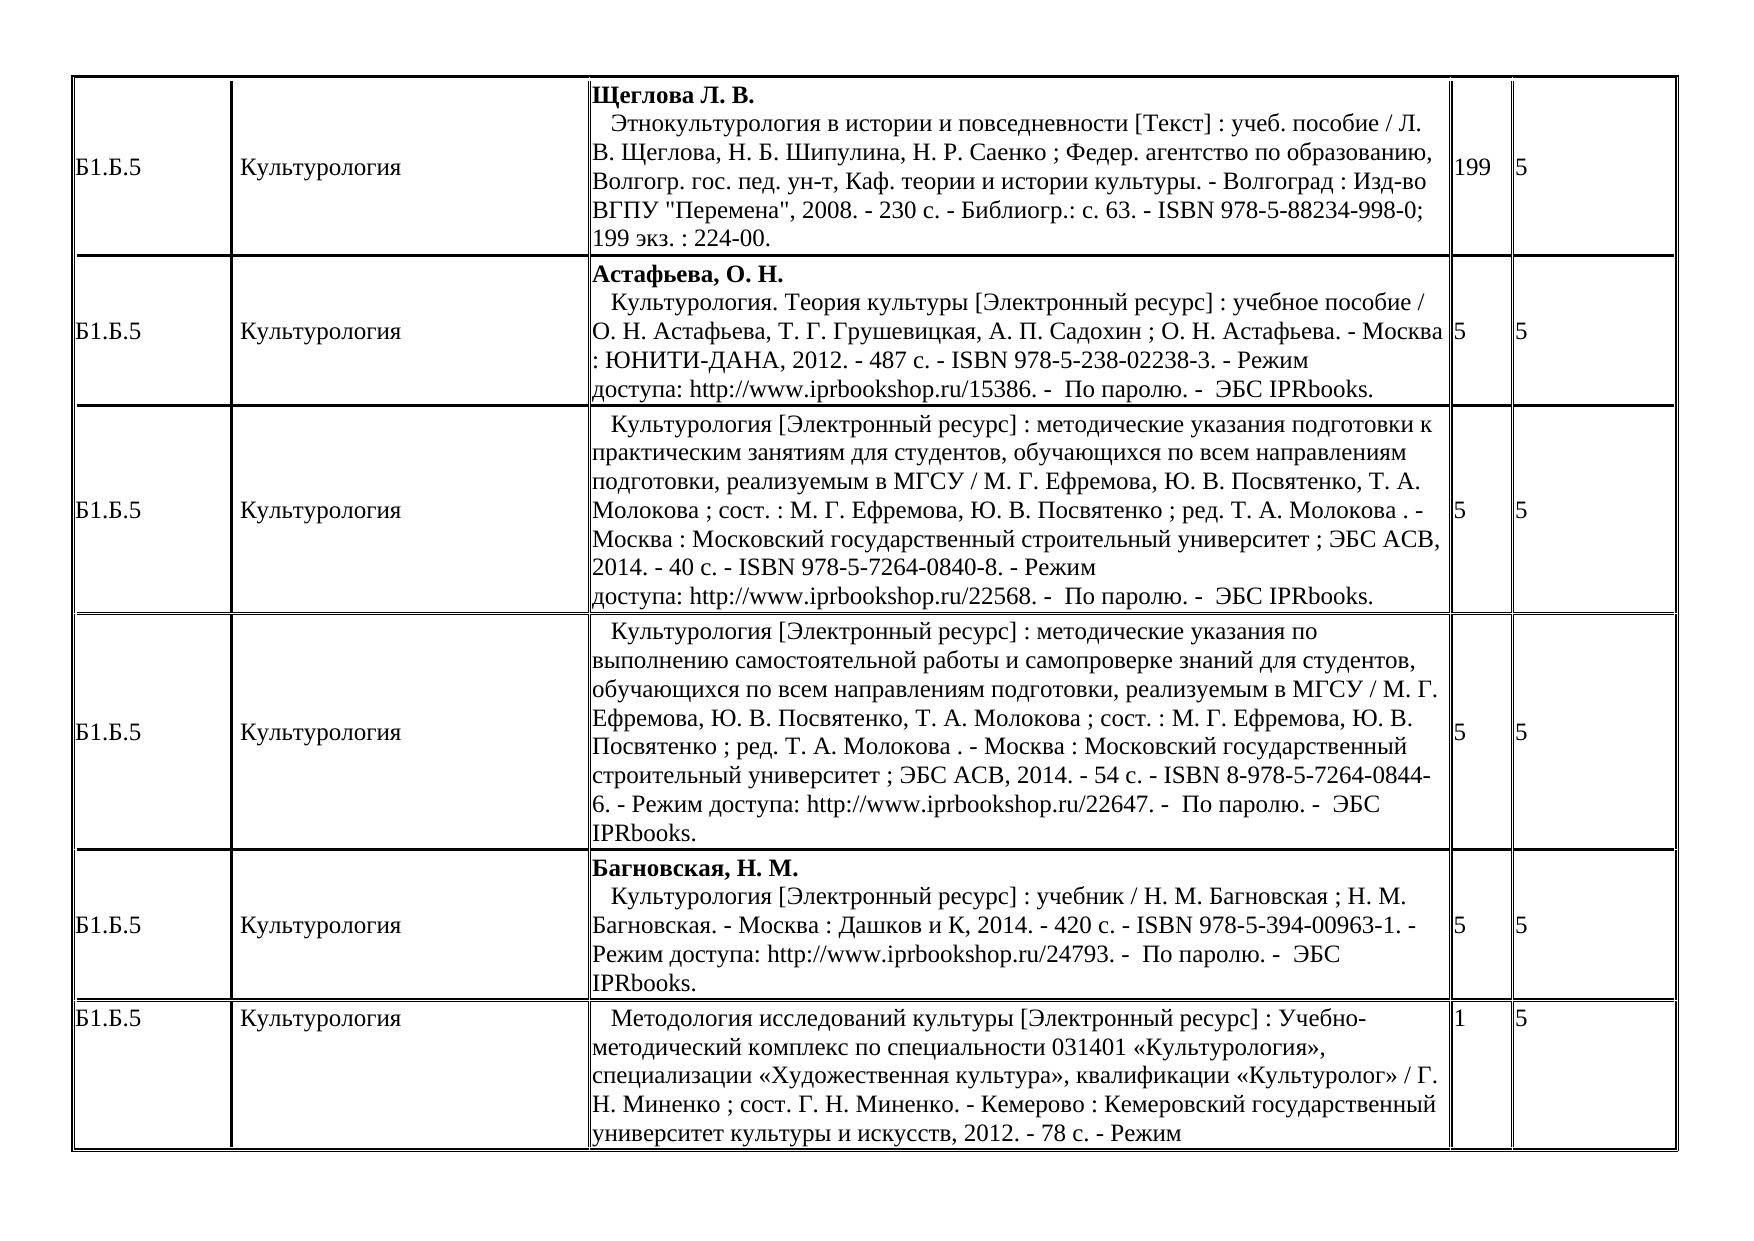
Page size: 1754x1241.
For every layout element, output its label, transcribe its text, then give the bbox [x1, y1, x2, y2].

table_cell Культурология [231, 1002, 589, 1148]
table_cell 5 [1514, 404, 1675, 612]
table_cell Культурология [233, 615, 588, 848]
table_cell Культурология [233, 257, 588, 404]
table_cell Б1.Б.5 [75, 78, 231, 254]
table_cell Культурология [233, 851, 588, 998]
table_cell Культурология [231, 78, 589, 254]
table_cell 5 [1513, 78, 1675, 254]
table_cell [590, 998, 1451, 1148]
table_cell Б1.Б.5 [73, 612, 231, 848]
table_cell Культурология [233, 407, 588, 612]
table_cell Культурология [Электронный ресурс] : методические указания подготовки к практическим занятиям для студентов, обучающихся по всем направлениям подготовки, реализуемым в МГСУ / М. Г. Ефремова, Ю. В. Посвятенко, Т. А. Молокова ; сост. : М. Г. Ефремова, Ю. В. Посвятенко ; ред. Т. А. Молокова . - Москва : Московский государственный строительный университет ; ЭБС АСВ, 2014. - 40 с. - ISBN 978-5-7264-0840-8. - Режим доступа: http://www.iprbookshop.ru/22568. - По паролю. - ЭБС IPRbooks. [591, 407, 1449, 612]
table_cell Культурология [Электронный ресурс] : методические указания по выполнению самостоятельной работы и самопроверке знаний для студентов, обучающихся по всем направлениям подготовки, реализуемым в МГСУ / М. Г. Ефремова, Ю. В. Посвятенко, Т. А. Молокова ; сост. : М. Г. Ефремова, Ю. В. Посвятенко ; ред. Т. А. Молокова . - Москва : Московский государственный строительный университет ; ЭБС АСВ, 2014. - 54 с. - ISBN 8-978-5-7264-0844-6. - Режим доступа: http://www.iprbookshop.ru/22647. - По паролю. - ЭБС IPRbooks. [591, 615, 1449, 848]
table_cell 5 [1453, 851, 1511, 998]
table_cell Багновская, Н. М. Культурология [Электронный ресурс] : учебник / Н. М. Багновская ; Н. М. Багновская. - Москва : Дашков и К, 2014. - 420 с. - ISBN 978-5-394-00963-1. - Режим доступа: http://www.iprbookshop.ru/24793. - По паролю. - ЭБС IPRbooks. [591, 851, 1449, 998]
table_cell Б1.Б.5 [73, 848, 230, 998]
table_cell 5 [1453, 257, 1511, 404]
table_cell 1 [1451, 1002, 1512, 1148]
table_cell Щеглова Л. В. Этнокультурология в истории и повседневности [Текст] : учеб. пособие / Л. В. Щеглова, Н. Б. Шипулина, Н. Р. Саенко ; Федер. агентство по образованию, Волгогр. гос. пед. ун-т, Каф. теории и истории культуры. - Волгоград : Изд-во ВГПУ "Перемена", 2008. - 230 с. - Библиогр.: с. 63. - ISBN 978-5-88234-998-0; 199 экз. : 224-00. [590, 77, 1451, 254]
table_cell 5 [1514, 848, 1677, 998]
table_cell 199 [1451, 78, 1512, 254]
table_cell 5 [1453, 407, 1511, 612]
table_cell Б1.Б.5 [75, 998, 231, 1148]
table_cell Астафьева, О. Н. Культурология. Теория культуры [Электронный ресурс] : учебное пособие / О. Н. Астафьева, Т. Г. Грушевицкая, А. П. Садохин ; О. Н. Астафьева. - Москва : ЮНИТИ-ДАНА, 2012. - 487 с. - ISBN 978-5-238-02238-3. - Режим доступа: http://www.iprbookshop.ru/15386. - По паролю. - ЭБС IPRbooks. [591, 257, 1449, 404]
table_cell 5 [1513, 998, 1676, 1148]
table_cell 5 [1513, 612, 1677, 848]
table_cell Б1.Б.5 [75, 404, 230, 612]
table_cell 5 [1453, 615, 1511, 848]
table_cell 5 [1514, 254, 1675, 404]
table_cell Б1.Б.5 [75, 254, 230, 404]
